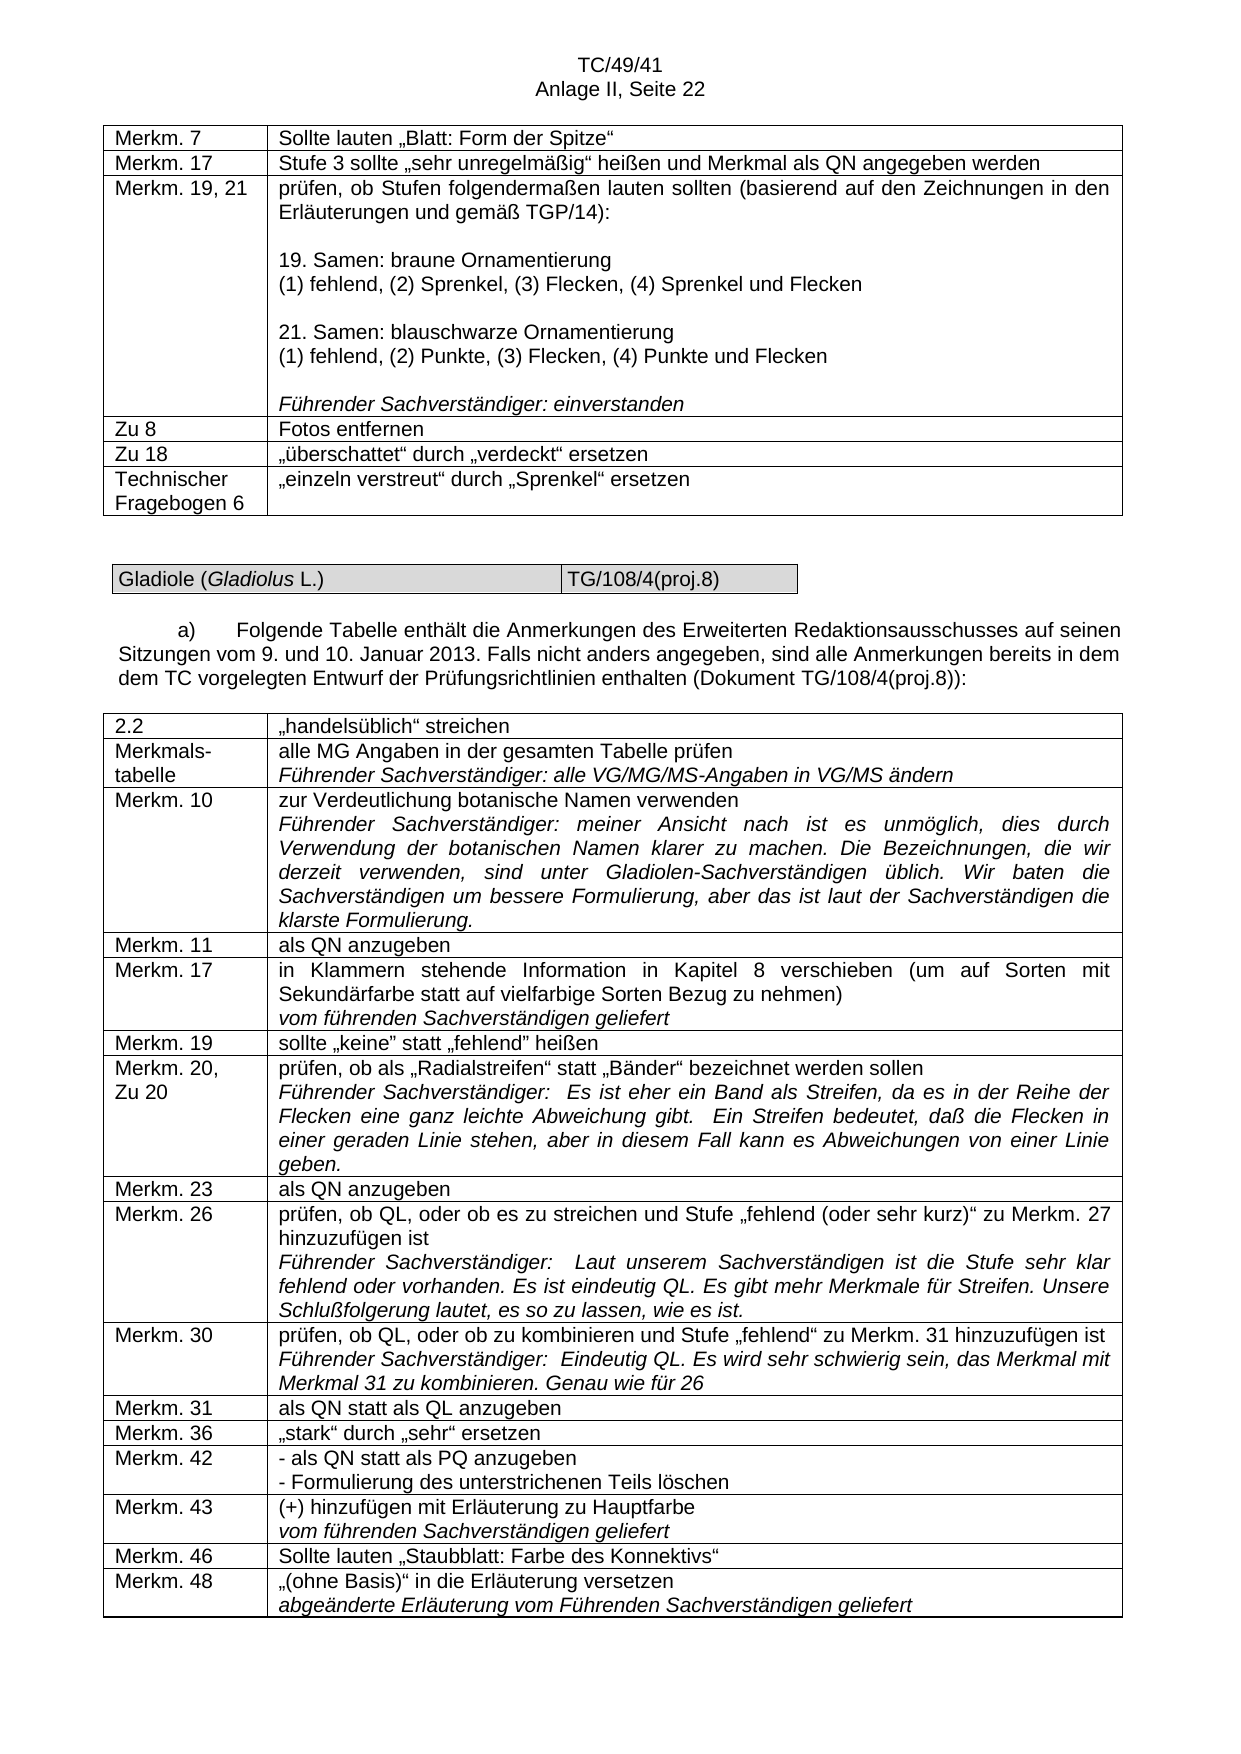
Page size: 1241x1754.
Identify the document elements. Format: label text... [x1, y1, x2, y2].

table_cell Merkm. 46 [104, 1544, 267, 1567]
table_cell Sollte lauten „Blatt: Form der Spitze“ [268, 126, 1122, 150]
table_cell „stark“ durch „sehr“ ersetzen [268, 1421, 1122, 1444]
table_cell prüfen, ob QL, oder ob es zu streichen und Stufe „fehlend (oder sehr kurz)“ zu Merkm. 27 hinzuzufügen ist Führender Sachverständiger: Laut unserem Sachverständigen ist die Stufe sehr klar fehlend oder vorhanden. Es ist eindeutig QL. Es gibt mehr Merkmale für Streifen. Unsere Schlußfolgerung lautet, es so zu lassen, wie es ist. [268, 1202, 1122, 1322]
table_cell Merkmals-tabelle [104, 739, 267, 787]
table_cell Merkm. 19, 21 [104, 176, 267, 416]
table_cell sollte „keine” statt „fehlend” heißen [268, 1031, 1122, 1055]
table_cell Fotos entfernen [268, 417, 1122, 441]
table_cell Merkm. 42 [104, 1446, 267, 1493]
table_cell - als QN statt als PQ anzugeben - Formulierung des unterstrichenen Teils löschen [268, 1446, 1122, 1493]
table_cell Merkm. 20, Zu 20 [104, 1056, 267, 1176]
table_cell Merkm. 31 [104, 1396, 267, 1419]
table_cell als QN anzugeben [268, 1177, 1122, 1201]
table_header „handelsüblich“ streichen [268, 714, 1122, 738]
table_cell als QN statt als QL anzugeben [268, 1396, 1122, 1419]
table_cell prüfen, ob Stufen folgendermaßen lauten sollten (basierend auf den Zeichnungen in den Erläuterungen und gemäß TGP/14): 19. Samen: braune Ornamentierung (1) fehlend, (2) Sprenkel, (3) Flecken, (4) Sprenkel und Flecken 21. Samen: blauschwarze Ornamentierung (1) fehlend, (2) Punkte, (3) Flecken, (4) Punkte und Flecken Führender Sachverständiger: einverstanden [268, 176, 1122, 416]
table_cell Merkm. 10 [104, 788, 267, 932]
table_cell Merkm. 36 [104, 1421, 267, 1444]
table_header Gladiole (Gladiolus L.) [113, 565, 561, 592]
table_cell Merkm. 48 [104, 1569, 267, 1616]
table_cell Merkm. 19 [104, 1031, 267, 1055]
table_cell prüfen, ob QL, oder ob zu kombinieren und Stufe „fehlend“ zu Merkm. 31 hinzuzufügen ist Führender Sachverständiger: Eindeutig QL. Es wird sehr schwierig sein, das Merkmal mit Merkmal 31 zu kombinieren. Genau wie für 26 [268, 1323, 1122, 1394]
table_cell Merkm. 11 [104, 933, 267, 957]
table_cell Merkm. 17 [104, 958, 267, 1030]
table_cell „einzeln verstreut“ durch „Sprenkel“ ersetzen [268, 467, 1122, 514]
table_cell zur Verdeutlichung botanische Namen verwenden Führender Sachverständiger: meiner Ansicht nach ist es unmöglich, dies durch Verwendung der botanischen Namen klarer zu machen. Die Bezeichnungen, die wir derzeit verwenden, sind unter Gladiolen-Sachverständigen üblich. Wir baten die Sachverständigen um bessere Formulierung, aber das ist laut der Sachverständigen die klarste Formulierung. [268, 788, 1122, 932]
table_cell „(ohne Basis)“ in die Erläuterung versetzen abgeänderte Erläuterung vom Führenden Sachverständigen geliefert [268, 1569, 1122, 1616]
table_cell als QN anzugeben [268, 933, 1122, 957]
table_cell in Klammern stehende Information in Kapitel 8 verschieben (um auf Sorten mit Sekundärfarbe statt auf vielfarbige Sorten Bezug zu nehmen) vom führenden Sachverständigen geliefert [268, 958, 1122, 1030]
table_cell Merkm. 23 [104, 1177, 267, 1201]
table_cell Zu 18 [104, 442, 267, 466]
table_cell Merkm. 17 [104, 151, 267, 175]
table_header TG/108/4(proj.8) [562, 565, 797, 592]
table_cell „überschattet“ durch „verdeckt“ ersetzen [268, 442, 1122, 466]
table_cell alle MG Angaben in der gesamten Tabelle prüfen Führender Sachverständiger: alle VG/MG/MS-Angaben in VG/MS ändern [268, 739, 1122, 787]
table_cell (+) hinzufügen mit Erläuterung zu Hauptfarbe vom führenden Sachverständigen geliefert [268, 1495, 1122, 1542]
table_header 2.2 [104, 714, 267, 738]
table_cell Sollte lauten „Staubblatt: Farbe des Konnektivs“ [268, 1544, 1122, 1567]
table_cell Merkm. 26 [104, 1202, 267, 1322]
table_cell Merkm. 30 [104, 1323, 267, 1394]
table_cell Merkm. 43 [104, 1495, 267, 1542]
table_cell Merkm. 7 [104, 126, 267, 150]
text a) Folgende Tabelle enthält die Anmerkungen des Erweiterten Redaktionsausschusses auf seinen Sitzungen vom 9. und 10. Januar 2013. Falls nicht anders angegeben, sind alle Anmerkungen bereits in dem dem TC vorgelegten Entwurf der Prüfungsrichtlinien enthalten (Dokument TG/108/4(proj.8)): [118, 617, 1122, 689]
table_cell Stufe 3 sollte „sehr unregelmäßig“ heißen und Merkmal als QN angegeben werden [268, 151, 1122, 175]
table_cell Zu 8 [104, 417, 267, 441]
table_cell Technischer Fragebogen 6 [104, 467, 267, 514]
table_cell prüfen, ob als „Radialstreifen“ statt „Bänder“ bezeichnet werden sollen Führender Sachverständiger: Es ist eher ein Band als Streifen, da es in der Reihe der Flecken eine ganz leichte Abweichung gibt. Ein Streifen bedeutet, daß die Flecken in einer geraden Linie stehen, aber in diesem Fall kann es Abweichungen von einer Linie geben. [268, 1056, 1122, 1176]
